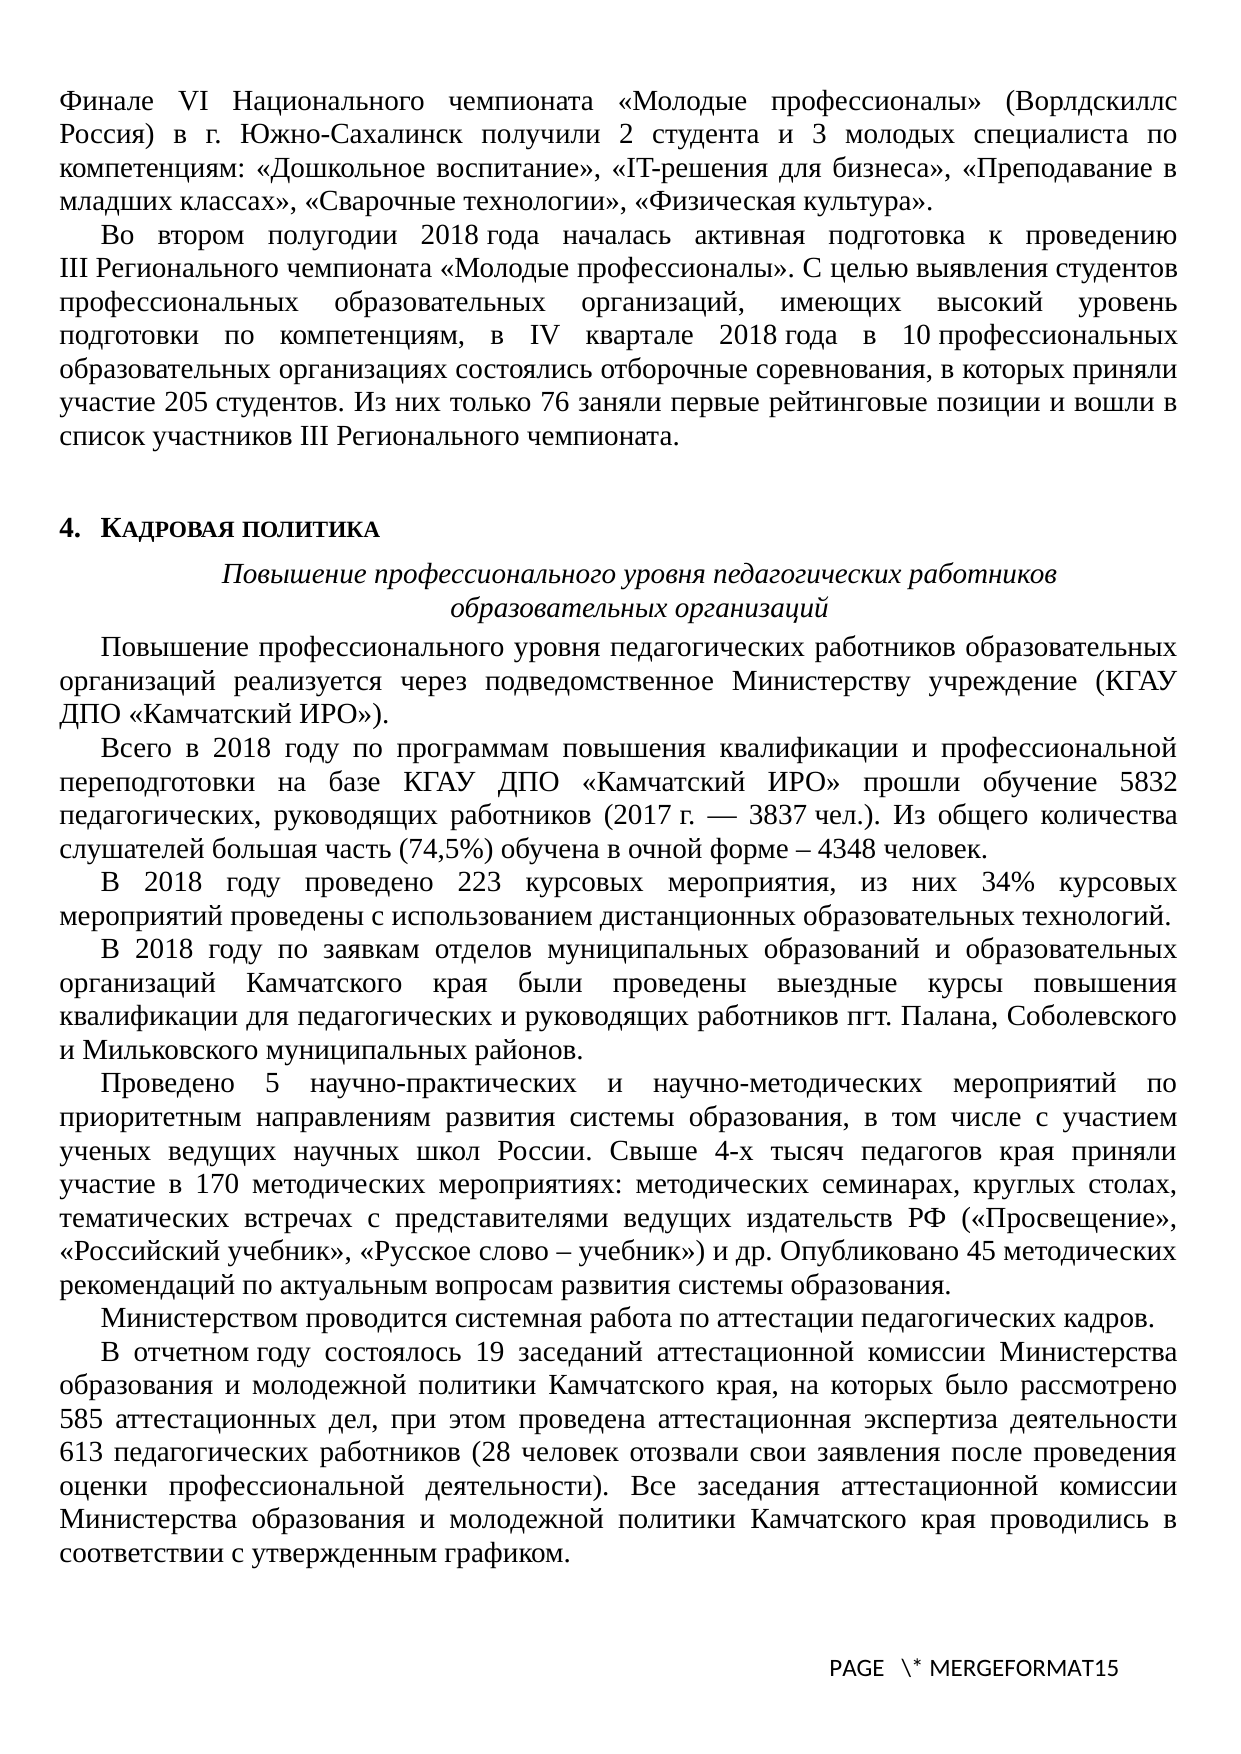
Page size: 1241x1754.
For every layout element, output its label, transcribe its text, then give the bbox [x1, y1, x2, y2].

text В 2018 году по заявкам отделов муниципальных образований и образовательных организаций Камчатского края были проведены выездные курсы повышения квалификации для педагогических и руководящих работников пгт. Палана, Соболевского и Мильковского муниципальных районов. [59, 931, 1178, 1066]
text Министерством проводится системная работа по аттестации педагогических кадров. [59, 1300, 1178, 1334]
text Повышение профессионального уровня педагогических работников [100, 556, 1178, 590]
text Проведено 5 научно-практических и научно-методических мероприятий по приоритетным направлениям развития системы образования, в том числе с участием ученых ведущих научных школ России. Свыше 4-х тысяч педагогов края приняли участие в 170 методических мероприятиях: методических семинарах, круглых столах, тематических встречах с представителями ведущих издательств РФ («Просвещение», «Российский учебник», «Русское слово – учебник») и др. Опубликовано 45 методических рекомендаций по актуальным вопросам развития системы образования. [59, 1066, 1178, 1300]
text 4. Кадровая политика [59, 510, 1178, 544]
text Всего в 2018 году по программам повышения квалификации и профессиональной переподготовки на базе КГАУ ДПО «Камчатский ИРО» прошли обучение 5832 педагогических, руководящих работников (2017 г. — 3837 чел.). Из общего количества слушателей большая часть (74,5%) обучена в очной форме – 4348 человек. [59, 730, 1178, 864]
text В 2018 году проведено 223 курсовых мероприятия, из них 34% курсовых мероприятий проведены с использованием дистанционных образовательных технологий. [59, 864, 1178, 931]
text Повышение профессионального уровня педагогических работников образовательных организаций реализуется через подведомственное Министерству учреждение (КГАУ ДПО «Камчатский ИРО»). [59, 629, 1178, 730]
text Во втором полугодии 2018 года началась активная подготовка к проведению III Регионального чемпионата «Молодые профессионалы». С целью выявления студентов профессиональных образовательных организаций, имеющих высокий уровень подготовки по компетенциям, в IV квартале 2018 года в 10 профессиональных образовательных организациях состоялись отборочные соревнования, в которых приняли участие 205 студентов. Из них только 76 заняли первые рейтинговые позиции и вошли в список участников III Регионального чемпионата. [59, 217, 1178, 452]
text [59, 83, 1178, 217]
text образовательных организаций [100, 590, 1178, 623]
text В отчетном году состоялось 19 заседаний аттестационной комиссии Министерства образования и молодежной политики Камчатского края, на которых было рассмотрено 585 аттестационных дел, при этом проведена аттестационная экспертиза деятельности 613 педагогических работников (28 человек отозвали свои заявления после проведения оценки профессиональной деятельности). Все заседания аттестационной комиссии Министерства образования и молодежной политики Камчатского края проводились в соответствии с утвержденным графиком. [59, 1334, 1178, 1569]
